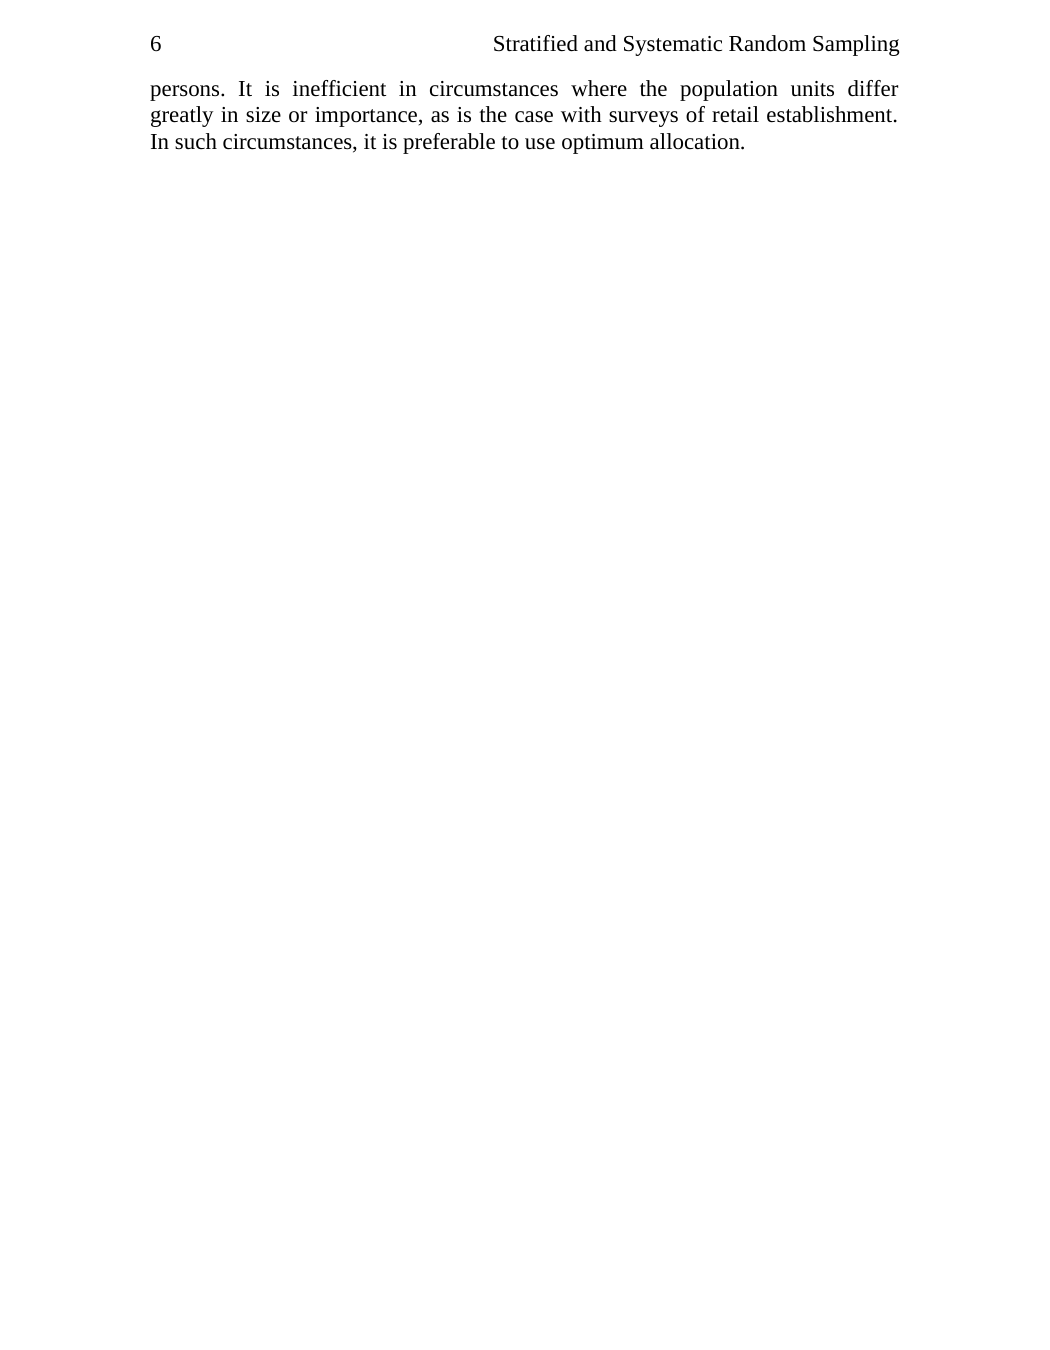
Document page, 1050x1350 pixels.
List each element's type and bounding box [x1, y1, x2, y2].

text [150, 75, 900, 154]
